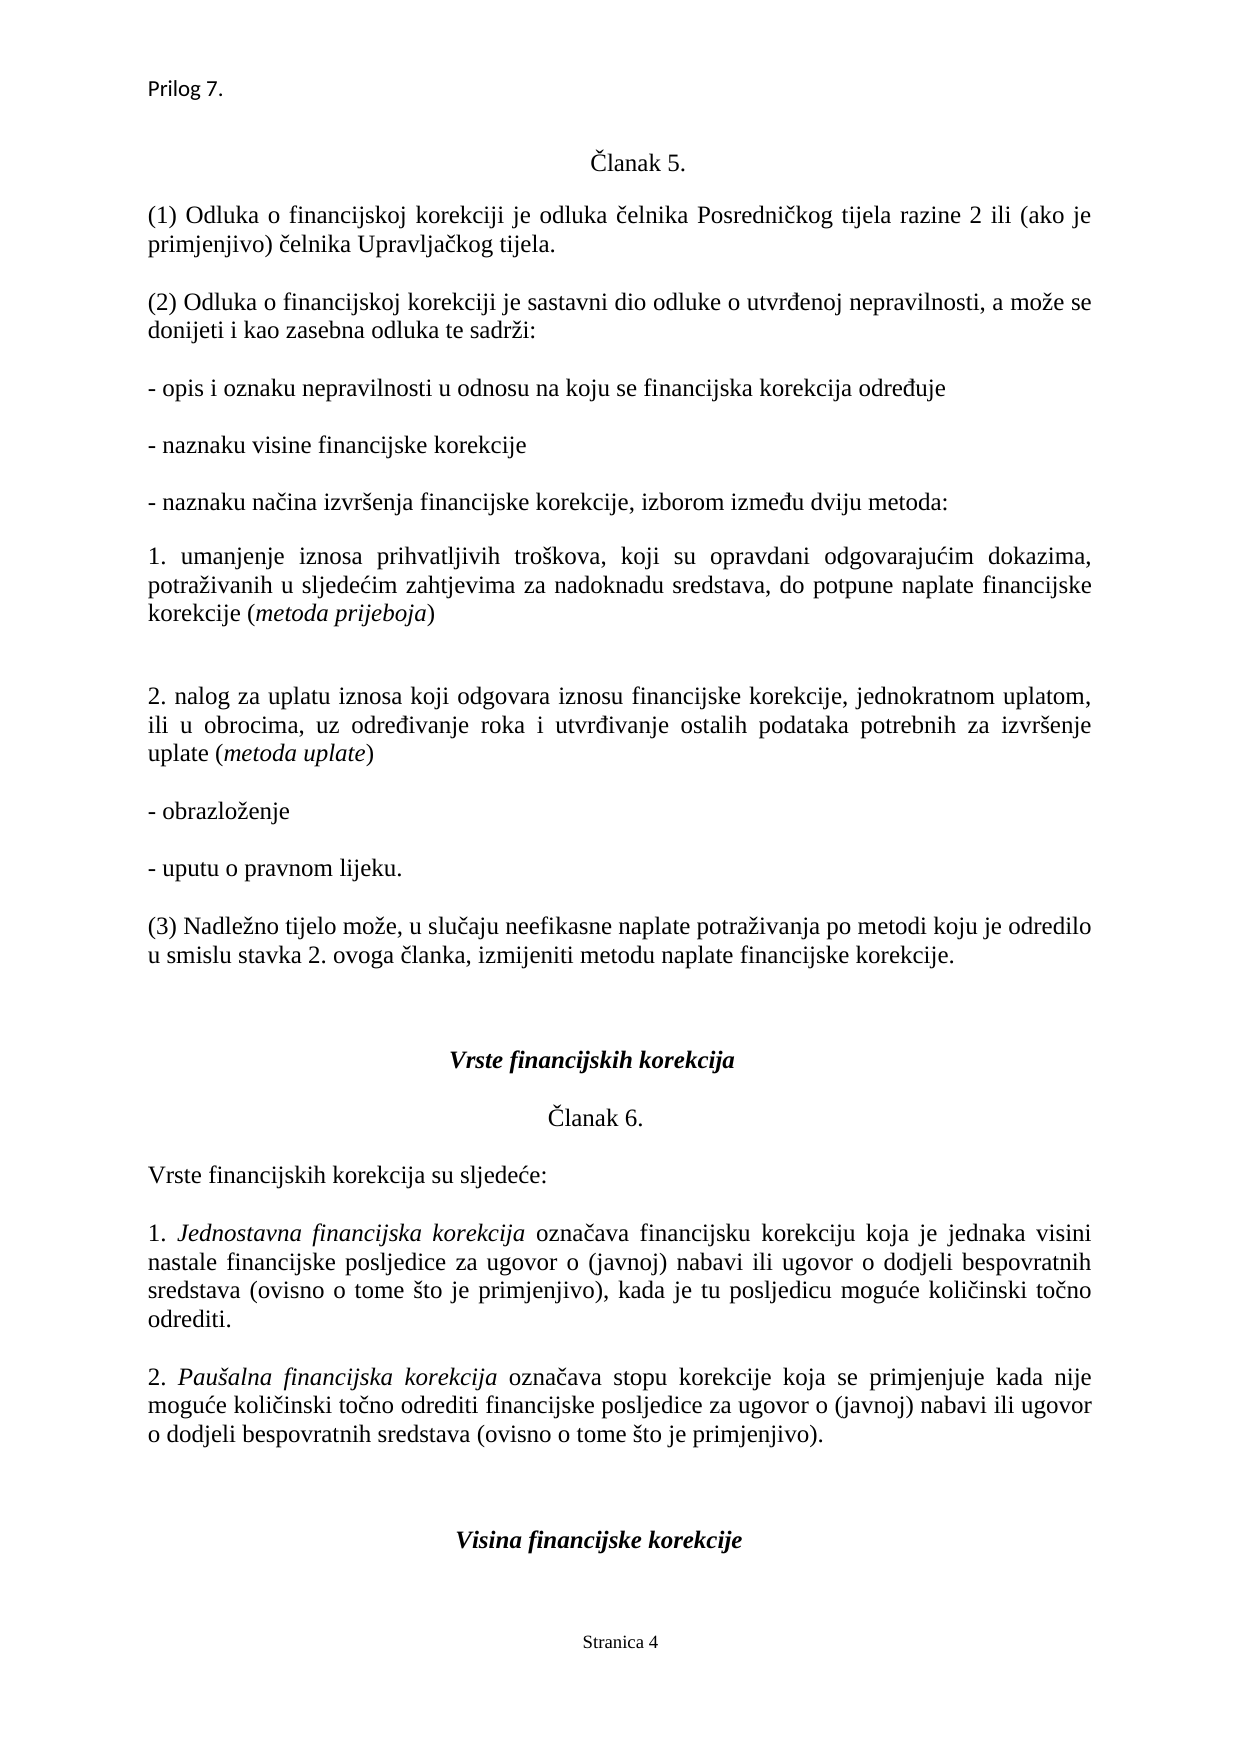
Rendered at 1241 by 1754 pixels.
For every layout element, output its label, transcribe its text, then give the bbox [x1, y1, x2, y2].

text - naznaku načina izvršenja financijske korekcije, izborom između dviju metoda: [148, 487, 1093, 516]
text - uputu o pravnom lijeku. [148, 853, 1093, 882]
text Vrste financijskih korekcija [443, 1045, 1093, 1074]
text Članak 6. [516, 1103, 1093, 1132]
text Visina financijske korekcije [443, 1525, 1093, 1553]
text 1. Jednostavna financijska korekcija označava financijsku korekciju koja je jednaka visini nastale financijske posljedice za ugovor o (javnoj) nabavi ili ugovor o dodjeli bespovratnih sredstava (ovisno o tome što je primjenjivo), kada je tu posljedicu moguće količinski točno odrediti. [148, 1218, 1093, 1333]
text - obrazloženje [148, 796, 1093, 825]
text Članak 5. [516, 148, 1093, 176]
text 2. nalog za uplatu iznosa koji odgovara iznosu financijske korekcije, jednokratnom uplatom, ili u obrocima, uz određivanje roka i utvrđivanje ostalih podataka potrebnih za izvršenje uplate (metoda uplate) [148, 681, 1093, 767]
text 2. Paušalna financijska korekcija označava stopu korekcije koja se primjenjuje kada nije moguće količinski točno odrediti financijske posljedice za ugovor o (javnoj) nabavi ili ugovor o dodjeli bespovratnih sredstava (ovisno o tome što je primjenjivo). [148, 1362, 1093, 1448]
text (2) Odluka o financijskoj korekciji je sastavni dio odluke o utvrđenoj nepravilnosti, a može se donijeti i kao zasebna odluka te sadrži: [148, 287, 1093, 344]
text Vrste financijskih korekcija su sljedeće: [148, 1160, 1093, 1189]
text - opis i oznaku nepravilnosti u odnosu na koju se financijska korekcija određuje [148, 373, 1093, 402]
text (1) Odluka o financijskoj korekciji je odluka čelnika Posredničkog tijela razine 2 ili (ako je primjenjivo) čelnika Upravljačkog tijela. [148, 200, 1093, 258]
text - naznaku visine financijske korekcije [148, 430, 1093, 458]
text 1. umanjenje iznosa prihvatljivih troškova, koji su opravdani odgovarajućim dokazima, potraživanih u sljedećim zahtjevima za nadoknadu sredstava, do potpune naplate financijske korekcije (metoda prijeboja) [148, 541, 1093, 627]
text (3) Nadležno tijelo može, u slučaju neefikasne naplate potraživanja po metodi koju je odredilo u smislu stavka 2. ovoga članka, izmijeniti metodu naplate financijske korekcije. [148, 911, 1093, 968]
